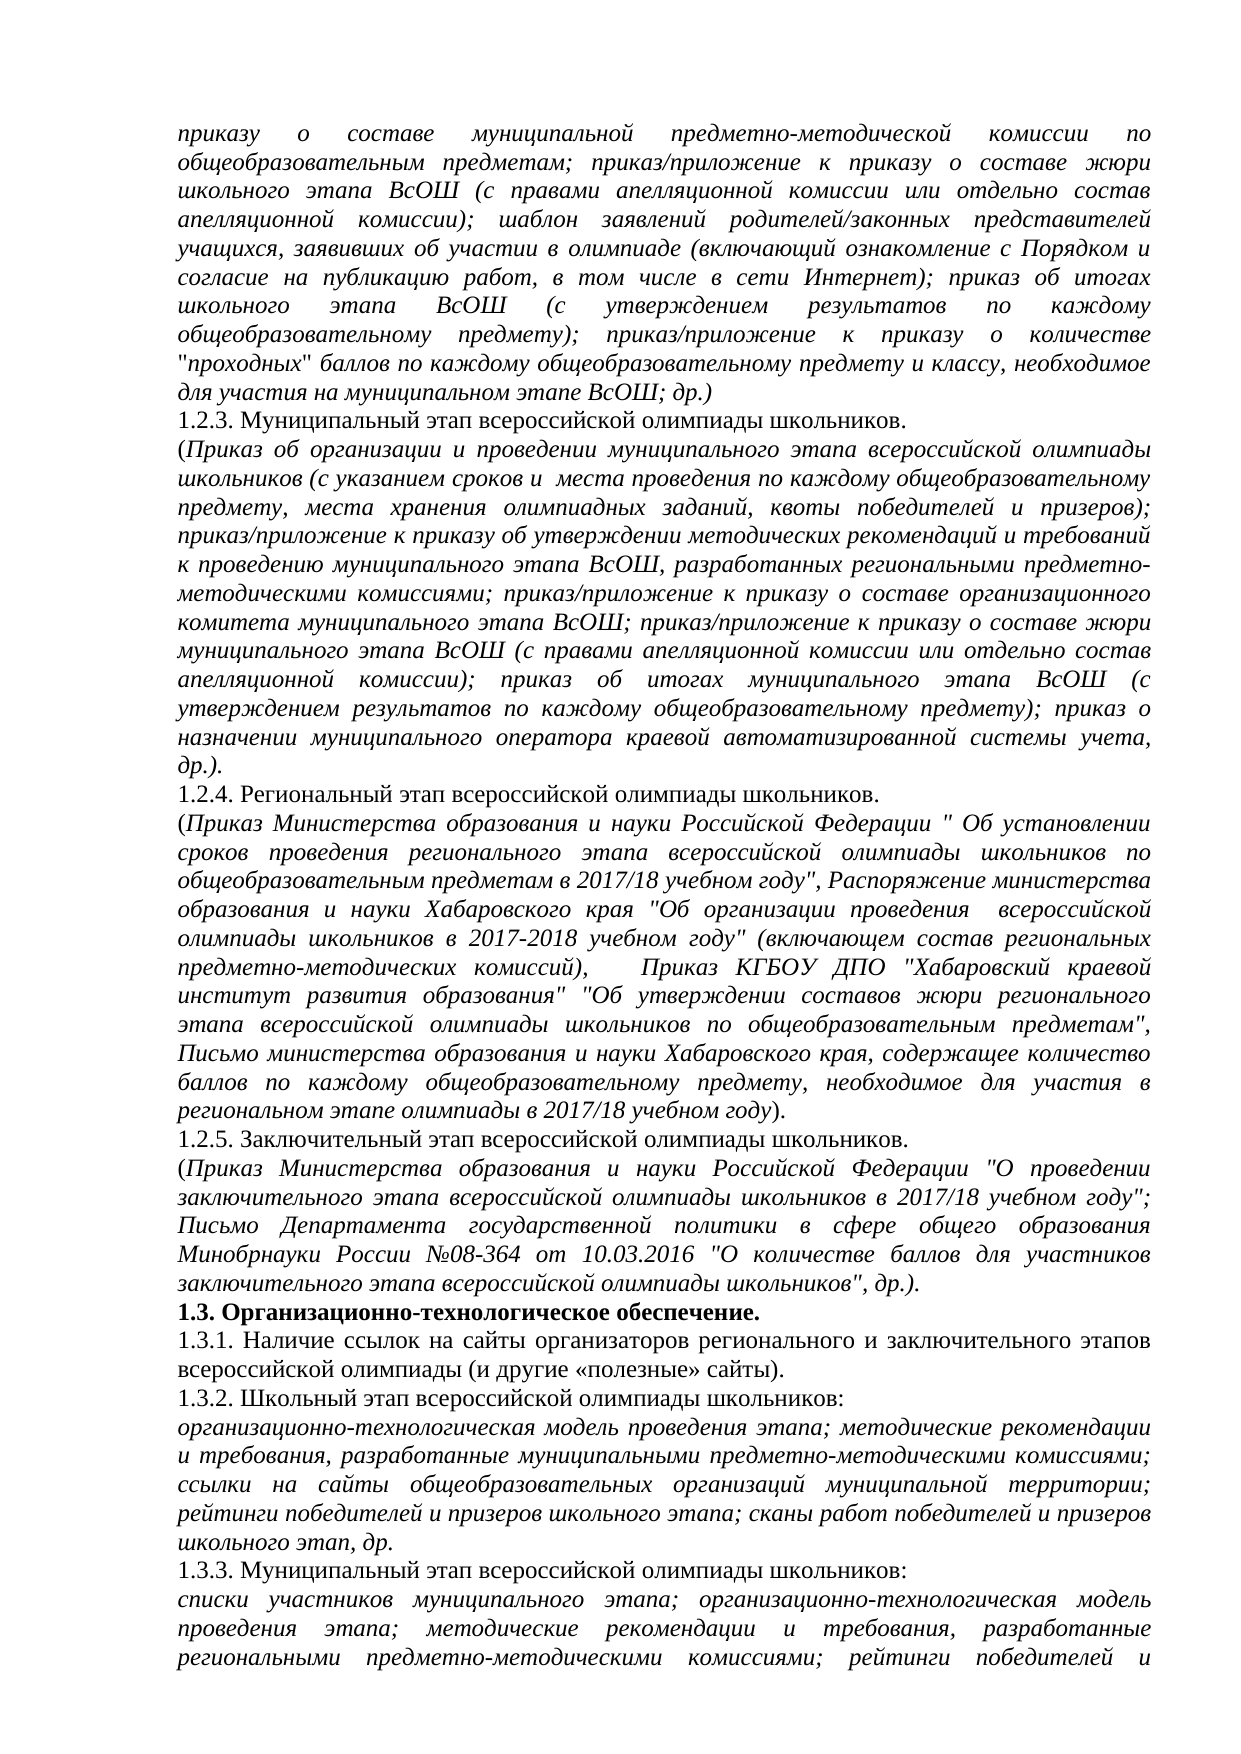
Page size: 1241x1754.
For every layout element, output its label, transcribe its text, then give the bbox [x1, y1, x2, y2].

text (Приказ об организации и проведении муниципального этапа всероссийской олимпиады школьников (с указанием сроков и места проведения по каждому общеобразовательному предмету, места хранения олимпиадных заданий, квоты победителей и призеров); приказ/приложение к приказу об утверждении методических рекомендаций и требований к проведению муниципального этапа ВсОШ, разработанных региональными предметно-методическими комиссиями; приказ/приложение к приказу о составе организационного комитета муниципального этапа ВсОШ; приказ/приложение к приказу о составе жюри муниципального этапа ВсОШ (с правами апелляционной комиссии или отдельно состав апелляционной комиссии); приказ об итогах муниципального этапа ВсОШ (с утверждением результатов по каждому общеобразовательному предмету); приказ о назначении муниципального оператора краевой автоматизированной системы учета, др.). [177, 434, 1152, 779]
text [177, 118, 1152, 406]
text 1.3. Организационно-технологическое обеспечение. [177, 1297, 1152, 1326]
text 1.3.1. Наличие ссылок на сайты организаторов регионального и заключительного этапов всероссийской олимпиады (и другие «полезные» сайты). [177, 1326, 1152, 1383]
text 1.3.2. Школьный этап всероссийской олимпиады школьников: [177, 1383, 1152, 1412]
text 1.2.3. Муниципальный этап всероссийской олимпиады школьников. [177, 406, 1152, 434]
text (Приказ Министерства образования и науки Российской Федерации "О проведении заключительного этапа всероссийской олимпиады школьников в 2017/18 учебном году"; Письмо Департамента государственной политики в сфере общего образования Минобрнауки России №08-364 от 10.03.2016 "О количестве баллов для участников заключительного этапа всероссийской олимпиады школьников", др.). [177, 1153, 1152, 1297]
text организационно-технологическая модель проведения этапа; методические рекомендации и требования, разработанные муниципальными предметно-методическими комиссиями; ссылки на сайты общеобразовательных организаций муниципальной территории; рейтинги победителей и призеров школьного этапа; сканы работ победителей и призеров школьного этап, др. [177, 1412, 1152, 1556]
text (Приказ Министерства образования и науки Российской Федерации " Об установлении сроков проведения регионального этапа всероссийской олимпиады школьников по общеобразовательным предметам в 2017/18 учебном году", Распоряжение министерства образования и науки Хабаровского края "Об организации проведения всероссийской олимпиады школьников в 2017-2018 учебном году" (включающем состав региональных предметно-методических комиссий), Приказ КГБОУ ДПО "Хабаровский краевой институт развития образования" "Об утверждении составов жюри регионального этапа всероссийской олимпиады школьников по общеобразовательным предметам", Письмо министерства образования и науки Хабаровского края, содержащее количество баллов по каждому общеобразовательному предмету, необходимое для участия в региональном этапе олимпиады в 2017/18 учебном году). [177, 808, 1152, 1124]
text 1.3.3. Муниципальный этап всероссийской олимпиады школьников: [177, 1556, 1152, 1584]
text 1.2.5. Заключительный этап всероссийской олимпиады школьников. [177, 1124, 1152, 1153]
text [177, 1584, 1152, 1671]
text 1.2.4. Региональный этап всероссийской олимпиады школьников. [177, 779, 1152, 808]
